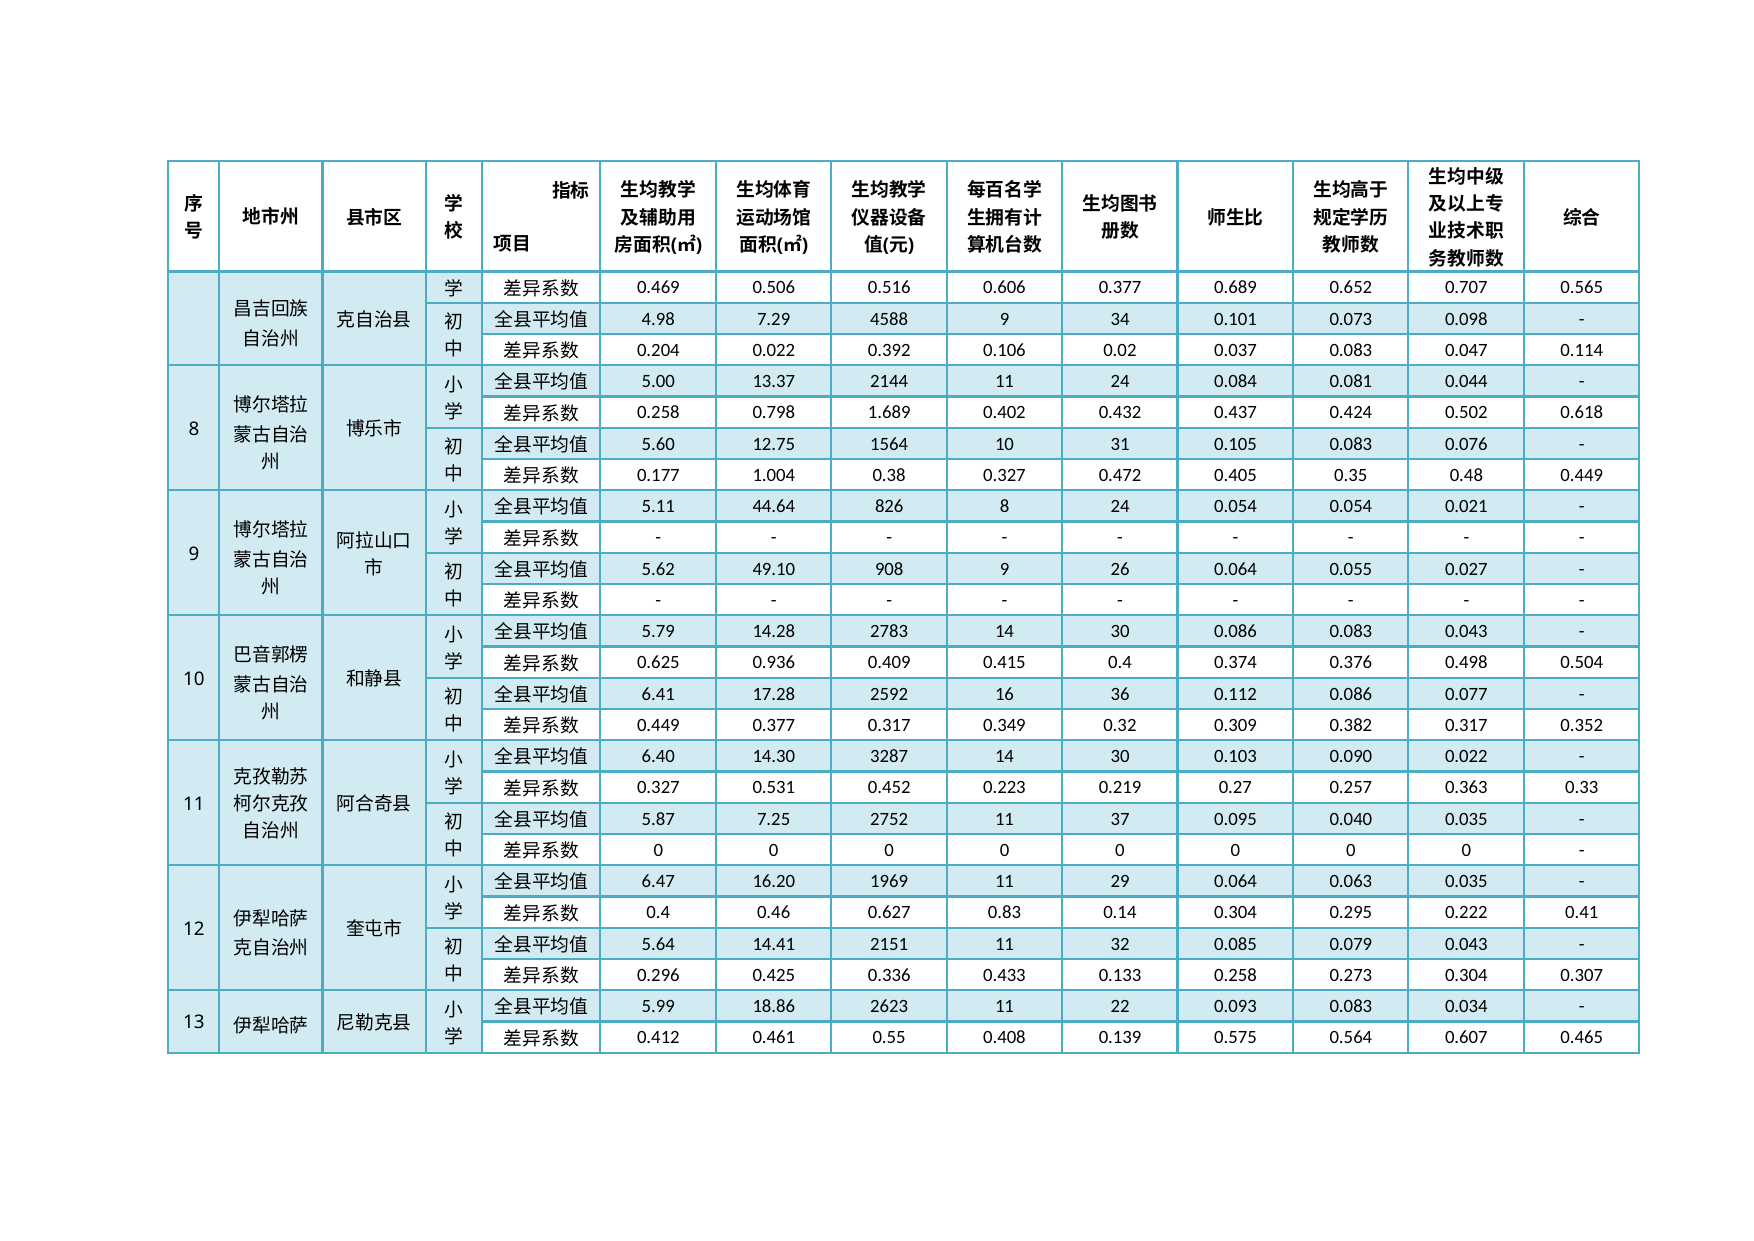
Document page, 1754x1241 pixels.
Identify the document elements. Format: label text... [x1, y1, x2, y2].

table_cell 0.073 [1294, 304, 1407, 333]
table_cell 差异系数 [483, 898, 599, 927]
table_cell 0.607 [1409, 1023, 1523, 1052]
table_cell 0.327 [948, 460, 1061, 489]
table_cell 5.11 [601, 491, 715, 520]
table_cell 8 [169, 366, 218, 489]
table_cell 0.412 [601, 1023, 715, 1052]
table_cell 26 [1063, 554, 1176, 583]
table_cell 和静县 [324, 616, 425, 739]
table_cell 差异系数 [483, 273, 599, 302]
table_cell 0.498 [1409, 648, 1523, 677]
table_header 学校 [427, 162, 481, 270]
table_cell 博尔塔拉 蒙古自治州 [220, 491, 321, 614]
table_header 生均教学及辅助用房面积(㎡) [601, 162, 715, 270]
table_cell 0.46 [717, 898, 830, 927]
table_cell 0.083 [1294, 991, 1407, 1020]
table_cell 0.022 [1409, 741, 1523, 770]
table_cell 0.309 [1179, 710, 1292, 739]
table_cell - [1525, 804, 1638, 833]
table_cell 11 [948, 866, 1061, 895]
table_cell 7.29 [717, 304, 830, 333]
table_cell - [1409, 585, 1523, 614]
table_cell 0 [1063, 835, 1176, 864]
table_cell - [1525, 429, 1638, 458]
table_cell 14.30 [717, 741, 830, 770]
table_cell 0.063 [1294, 866, 1407, 895]
table_cell 0 [601, 835, 715, 864]
table_cell 伊犁哈萨 克自治州 [220, 991, 321, 1052]
table_cell 9 [948, 304, 1061, 333]
table_cell 0.433 [948, 960, 1061, 989]
table_cell 30 [1063, 741, 1176, 770]
table_cell 0.531 [717, 773, 830, 802]
table_cell 0.504 [1525, 648, 1638, 677]
table_cell 30 [1063, 616, 1176, 645]
table_cell 0.093 [1179, 991, 1292, 1020]
table_cell 小学 [427, 491, 481, 552]
table_cell 木垒哈萨克自治县 [324, 273, 425, 364]
table_cell 0.707 [1409, 273, 1523, 302]
table_cell 7.25 [717, 804, 830, 833]
table_cell 全县平均值 [483, 741, 599, 770]
table_cell 12 [169, 866, 218, 989]
table_cell 全县平均值 [483, 929, 599, 958]
table_cell 0.043 [1409, 929, 1523, 958]
table_cell 初中 [427, 304, 481, 364]
table_cell 阿拉山口市 [324, 491, 425, 614]
table_cell 11 [948, 366, 1061, 395]
table_header 县市区 [324, 162, 425, 270]
table_cell 小学 [427, 273, 481, 302]
table_cell 0.177 [601, 460, 715, 489]
table_cell 小学 [427, 741, 481, 802]
table_cell 2752 [832, 804, 946, 833]
table_cell 0.035 [1409, 866, 1523, 895]
table_cell 0.317 [1409, 710, 1523, 739]
table_cell - [1063, 523, 1176, 552]
table_cell 博乐市 [324, 366, 425, 489]
table_cell 32 [1063, 929, 1176, 958]
table_cell 5.79 [601, 616, 715, 645]
table_cell 2592 [832, 679, 946, 708]
table_cell - [1294, 585, 1407, 614]
table_cell 11 [948, 804, 1061, 833]
table_cell - [1525, 866, 1638, 895]
table_cell 31 [1063, 429, 1176, 458]
table_cell 36 [1063, 679, 1176, 708]
table_cell 11 [948, 929, 1061, 958]
table_cell 奎屯市 [324, 866, 425, 989]
table_cell 0.079 [1294, 929, 1407, 958]
table_cell 1.004 [717, 460, 830, 489]
table_cell 初中 [427, 679, 481, 739]
table_cell 11 [948, 991, 1061, 1020]
table_cell 初中 [427, 554, 481, 614]
table_cell 差异系数 [483, 773, 599, 802]
table_cell 0.064 [1179, 866, 1292, 895]
table_cell 0.506 [717, 273, 830, 302]
table_cell 13 [169, 991, 218, 1052]
table_cell 24 [1063, 491, 1176, 520]
table_cell - [1179, 585, 1292, 614]
table_cell 0.035 [1409, 804, 1523, 833]
table_cell 小学 [427, 366, 481, 427]
table_cell 0.327 [601, 773, 715, 802]
table_cell 0.040 [1294, 804, 1407, 833]
table_cell 0.565 [1525, 273, 1638, 302]
table_cell - [1063, 585, 1176, 614]
table_cell - [948, 585, 1061, 614]
table_cell 24 [1063, 366, 1176, 395]
table_cell 1564 [832, 429, 946, 458]
table_cell 0.376 [1294, 648, 1407, 677]
table_cell 0.317 [832, 710, 946, 739]
table_cell 全县平均值 [483, 804, 599, 833]
table_cell 差异系数 [483, 648, 599, 677]
table_cell 全县平均值 [483, 366, 599, 395]
table_cell 0.336 [832, 960, 946, 989]
table_cell 0.472 [1063, 460, 1176, 489]
table_cell 全县平均值 [483, 491, 599, 520]
table_cell 0.798 [717, 398, 830, 427]
table_header 生均教学 仪器设备值(元) [832, 162, 946, 270]
table_cell 0.083 [1294, 429, 1407, 458]
table_cell 0.081 [1294, 366, 1407, 395]
table_cell 5.60 [601, 429, 715, 458]
table_cell 0.304 [1409, 960, 1523, 989]
table_cell 0.27 [1179, 773, 1292, 802]
table_cell 16.20 [717, 866, 830, 895]
table_cell 0.095 [1179, 804, 1292, 833]
table_cell 0 [832, 835, 946, 864]
table_cell 0.469 [601, 273, 715, 302]
table_cell 0.273 [1294, 960, 1407, 989]
table_cell 0.627 [832, 898, 946, 927]
table_cell 14.28 [717, 616, 830, 645]
table_cell 5.87 [601, 804, 715, 833]
table_cell 0.425 [717, 960, 830, 989]
table_cell 0.295 [1294, 898, 1407, 927]
table_cell 0.090 [1294, 741, 1407, 770]
table_cell 0.077 [1409, 679, 1523, 708]
table_cell 2783 [832, 616, 946, 645]
table_cell 0.405 [1179, 460, 1292, 489]
table_header 指标 项目 [483, 162, 599, 270]
table_cell 0.415 [948, 648, 1061, 677]
table_cell 0.02 [1063, 335, 1176, 364]
table_cell 小学 [427, 991, 481, 1052]
table_cell 908 [832, 554, 946, 583]
table_cell 0.55 [832, 1023, 946, 1052]
table_cell 0.106 [948, 335, 1061, 364]
table_cell 0.625 [601, 648, 715, 677]
table_cell 0.32 [1063, 710, 1176, 739]
table_cell 16 [948, 679, 1061, 708]
table_cell 昌吉回族 自治州 [220, 273, 321, 364]
table_cell 0.606 [948, 273, 1061, 302]
table_cell 0.083 [1294, 616, 1407, 645]
table_cell - [832, 585, 946, 614]
table_cell 5.99 [601, 991, 715, 1020]
table_cell 0.689 [1179, 273, 1292, 302]
table_cell - [1525, 554, 1638, 583]
table_cell 全县平均值 [483, 554, 599, 583]
table_cell 0.38 [832, 460, 946, 489]
table_cell 5.00 [601, 366, 715, 395]
table_cell 0.449 [601, 710, 715, 739]
table_cell 0.936 [717, 648, 830, 677]
table_cell - [1409, 523, 1523, 552]
table_header 生均中级及以上专业技术职务教师数 [1409, 162, 1523, 270]
table_cell 小学 [427, 616, 481, 677]
table_cell 初中 [427, 929, 481, 989]
table_cell 2151 [832, 929, 946, 958]
table_cell 0.027 [1409, 554, 1523, 583]
table_cell 小学 [427, 866, 481, 927]
table_cell 全县平均值 [483, 991, 599, 1020]
table_cell 差异系数 [483, 1023, 599, 1052]
table_cell 0.022 [717, 335, 830, 364]
table_cell 0.204 [601, 335, 715, 364]
table_cell 0.103 [1179, 741, 1292, 770]
table_cell 0.086 [1294, 679, 1407, 708]
table_cell 0.139 [1063, 1023, 1176, 1052]
table_header 每百名学生拥有计算机台数 [948, 162, 1061, 270]
table_cell 0.034 [1409, 991, 1523, 1020]
table_cell 0.377 [717, 710, 830, 739]
table_cell - [717, 585, 830, 614]
table_cell - [1525, 616, 1638, 645]
table_cell 全县平均值 [483, 304, 599, 333]
table_cell 全县平均值 [483, 616, 599, 645]
table_cell 4.98 [601, 304, 715, 333]
table_cell 0.349 [948, 710, 1061, 739]
table_cell 0.424 [1294, 398, 1407, 427]
table_cell - [1294, 523, 1407, 552]
table_cell 0.4 [1063, 648, 1176, 677]
table_cell 差异系数 [483, 523, 599, 552]
table_cell 初中 [427, 804, 481, 864]
table_cell - [948, 523, 1061, 552]
table_header 地市州 [220, 162, 321, 270]
table_cell 差异系数 [483, 585, 599, 614]
table_cell 全县平均值 [483, 429, 599, 458]
table_cell 0.409 [832, 648, 946, 677]
table_cell 10 [169, 616, 218, 739]
table_cell 6.41 [601, 679, 715, 708]
table_cell 12.75 [717, 429, 830, 458]
table_cell 差异系数 [483, 835, 599, 864]
table_cell - [1525, 304, 1638, 333]
table_cell 0 [1294, 835, 1407, 864]
table_cell - [1525, 491, 1638, 520]
table_cell 2144 [832, 366, 946, 395]
table_cell 0.086 [1179, 616, 1292, 645]
table_header 综合 [1525, 162, 1638, 270]
table_cell 0.055 [1294, 554, 1407, 583]
table_cell 0.377 [1063, 273, 1176, 302]
table_cell 0.219 [1063, 773, 1176, 802]
table_cell 0.296 [601, 960, 715, 989]
table_cell 0.618 [1525, 398, 1638, 427]
table_header 生均体育运动场馆面积(㎡) [717, 162, 830, 270]
table_cell 0.432 [1063, 398, 1176, 427]
table_cell 0.307 [1525, 960, 1638, 989]
table_cell 克孜勒苏柯尔克孜自治州 [220, 741, 321, 864]
table_cell 17.28 [717, 679, 830, 708]
table_cell 3287 [832, 741, 946, 770]
table_cell 0.223 [948, 773, 1061, 802]
table_cell 11 [169, 741, 218, 864]
table_cell 差异系数 [483, 710, 599, 739]
table_cell 0.449 [1525, 460, 1638, 489]
table_cell - [1525, 679, 1638, 708]
table_cell 差异系数 [483, 398, 599, 427]
table_cell 0.575 [1179, 1023, 1292, 1052]
table_cell 0.054 [1294, 491, 1407, 520]
table_cell 差异系数 [483, 335, 599, 364]
table_cell 0.084 [1179, 366, 1292, 395]
table_cell 0.047 [1409, 335, 1523, 364]
table_cell 7 [169, 273, 218, 364]
table_cell - [1525, 835, 1638, 864]
table_cell 0.257 [1294, 773, 1407, 802]
table_cell 49.10 [717, 554, 830, 583]
table_cell 全县平均值 [483, 679, 599, 708]
table_cell 1.689 [832, 398, 946, 427]
table_cell 0.085 [1179, 929, 1292, 958]
table_cell 18.86 [717, 991, 830, 1020]
table_cell - [1525, 523, 1638, 552]
table_cell 全县平均值 [483, 866, 599, 895]
table_cell - [832, 523, 946, 552]
table_cell 0.14 [1063, 898, 1176, 927]
table_cell 0.054 [1179, 491, 1292, 520]
table_cell 0.452 [832, 773, 946, 802]
table_cell - [1525, 366, 1638, 395]
table_cell 9 [948, 554, 1061, 583]
table_cell 0.352 [1525, 710, 1638, 739]
table_cell 14.41 [717, 929, 830, 958]
table_header 生均高于规定学历教师数 [1294, 162, 1407, 270]
table_cell 5.62 [601, 554, 715, 583]
table_cell 0.4 [601, 898, 715, 927]
table_cell - [1525, 585, 1638, 614]
table_cell 0.392 [832, 335, 946, 364]
table_cell 44.64 [717, 491, 830, 520]
table_cell 0.064 [1179, 554, 1292, 583]
table_cell 尼勒克县 [324, 991, 425, 1052]
table_cell 5.64 [601, 929, 715, 958]
table_cell 22 [1063, 991, 1176, 1020]
table_cell - [1525, 991, 1638, 1020]
table_cell 4588 [832, 304, 946, 333]
table_cell 0 [1409, 835, 1523, 864]
table_cell 0.098 [1409, 304, 1523, 333]
table_cell 0.133 [1063, 960, 1176, 989]
table_cell 0.101 [1179, 304, 1292, 333]
table_cell 0.564 [1294, 1023, 1407, 1052]
table_cell 0.48 [1409, 460, 1523, 489]
table_cell 0.652 [1294, 273, 1407, 302]
table_cell 10 [948, 429, 1061, 458]
table_cell 0.408 [948, 1023, 1061, 1052]
table_cell 6.40 [601, 741, 715, 770]
table_cell 0.363 [1409, 773, 1523, 802]
table_cell 0.021 [1409, 491, 1523, 520]
table_cell 0.076 [1409, 429, 1523, 458]
table_cell - [601, 523, 715, 552]
table_cell 0.35 [1294, 460, 1407, 489]
table_cell 0.465 [1525, 1023, 1638, 1052]
table_cell 0.516 [832, 273, 946, 302]
table_cell 阿合奇县 [324, 741, 425, 864]
table_cell 0 [948, 835, 1061, 864]
table_cell 0.114 [1525, 335, 1638, 364]
table_cell 34 [1063, 304, 1176, 333]
table_cell - [1179, 523, 1292, 552]
table_cell 29 [1063, 866, 1176, 895]
table_cell 0.043 [1409, 616, 1523, 645]
table_cell 8 [948, 491, 1061, 520]
table_header 序号 [169, 162, 218, 270]
table_header 师生比 [1179, 162, 1292, 270]
table_cell 9 [169, 491, 218, 614]
table_cell 0.083 [1294, 335, 1407, 364]
table_cell - [1525, 741, 1638, 770]
table_cell 博尔塔拉 蒙古自治州 [220, 366, 321, 489]
table_cell 0 [1179, 835, 1292, 864]
table_cell 0.037 [1179, 335, 1292, 364]
table_cell 14 [948, 616, 1061, 645]
table_cell 伊犁哈萨 克自治州 [220, 866, 321, 989]
table_cell 差异系数 [483, 460, 599, 489]
table_cell 6.47 [601, 866, 715, 895]
table_cell 0.374 [1179, 648, 1292, 677]
table_cell 0.258 [1179, 960, 1292, 989]
table_cell 0.83 [948, 898, 1061, 927]
table_cell 0 [717, 835, 830, 864]
table_cell - [601, 585, 715, 614]
table_cell 0.33 [1525, 773, 1638, 802]
table_cell 0.105 [1179, 429, 1292, 458]
table_cell 0.222 [1409, 898, 1523, 927]
table_cell 差异系数 [483, 960, 599, 989]
table_cell 0.044 [1409, 366, 1523, 395]
table_cell - [717, 523, 830, 552]
table_cell 826 [832, 491, 946, 520]
table_cell 13.37 [717, 366, 830, 395]
table_cell 0.41 [1525, 898, 1638, 927]
table_cell 0.461 [717, 1023, 830, 1052]
table_cell 14 [948, 741, 1061, 770]
table_cell 0.304 [1179, 898, 1292, 927]
table_cell 0.112 [1179, 679, 1292, 708]
table_cell 0.437 [1179, 398, 1292, 427]
table_cell 0.502 [1409, 398, 1523, 427]
table_cell - [1525, 929, 1638, 958]
table_header 生均图书册数 [1063, 162, 1176, 270]
table_cell 0.382 [1294, 710, 1407, 739]
table_cell 2623 [832, 991, 946, 1020]
table_cell 0.402 [948, 398, 1061, 427]
table_cell 巴音郭楞 蒙古自治州 [220, 616, 321, 739]
table_cell 初中 [427, 429, 481, 489]
table_cell 1969 [832, 866, 946, 895]
table_cell 0.258 [601, 398, 715, 427]
table_cell 37 [1063, 804, 1176, 833]
